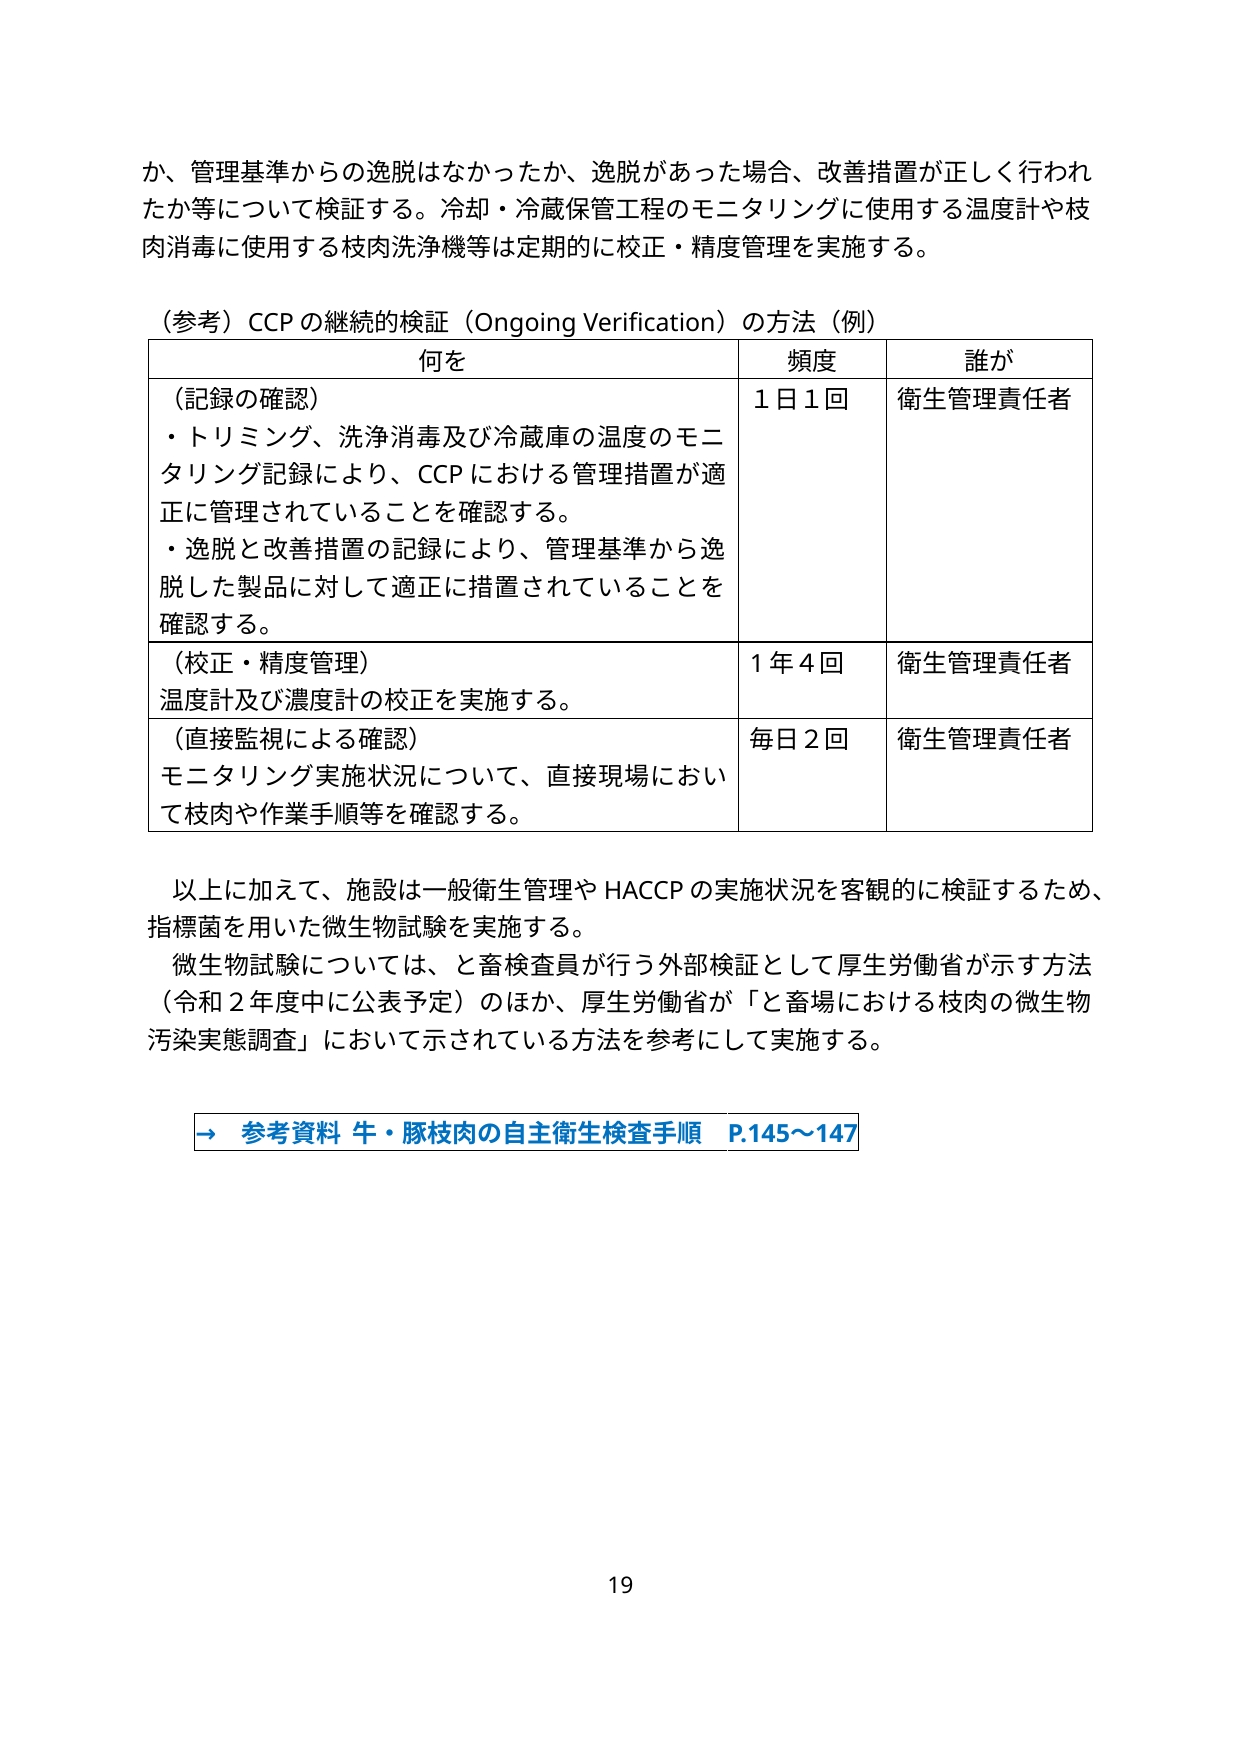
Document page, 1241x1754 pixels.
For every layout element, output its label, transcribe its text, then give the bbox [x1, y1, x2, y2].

text 以上に加えて、施設は一般衛生管理やHACCPの実施状況を客観的に検証するため、指標菌を用いた微生物試験を実施する。 [148, 869, 1092, 944]
table_cell 毎日２回 [739, 719, 886, 831]
table_cell １日１回 [739, 379, 886, 641]
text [141, 152, 1092, 264]
table_cell 衛生管理責任者 [887, 719, 1092, 831]
table_cell （直接監視による確認） モニタリング実施状況について、直接現場において枝肉や作業手順等を確認する。 [149, 719, 738, 831]
text 微生物試験については、と畜検査員が行う外部検証として厚生労働省が示す方法（令和２年度中に公表予定）のほか、厚生労働省が「と畜場における枝肉の微生物汚染実態調査」において示されている方法を参考にして実施する。 [148, 944, 1092, 1057]
table_header 誰が [887, 340, 1092, 378]
table_header 頻度 [739, 340, 886, 378]
table_cell 1年４回 [739, 643, 886, 717]
text （参考）CCPの継続的検証（Ongoing Verification）の方法（例） [148, 302, 1092, 339]
table_cell （記録の確認） ・トリミング、洗浄消毒及び冷蔵庫の温度のモニタリング記録により、CCPにおける管理措置が適正に管理されていることを確認する。 ・逸脱と改善措置の記録により、管理基準から逸脱した製品に対して適正に措置されていることを確認する。 [149, 379, 738, 641]
table_cell （校正・精度管理） 温度計及び濃度計の校正を実施する。 [149, 643, 738, 717]
table_cell 衛生管理責任者 [887, 379, 1092, 641]
text → 参考資料 牛・豚枝肉の自主衛生検査手順 P.145～147 [173, 1094, 1092, 1169]
table_header 何を [149, 340, 738, 378]
table_cell 衛生管理責任者 [887, 643, 1092, 717]
